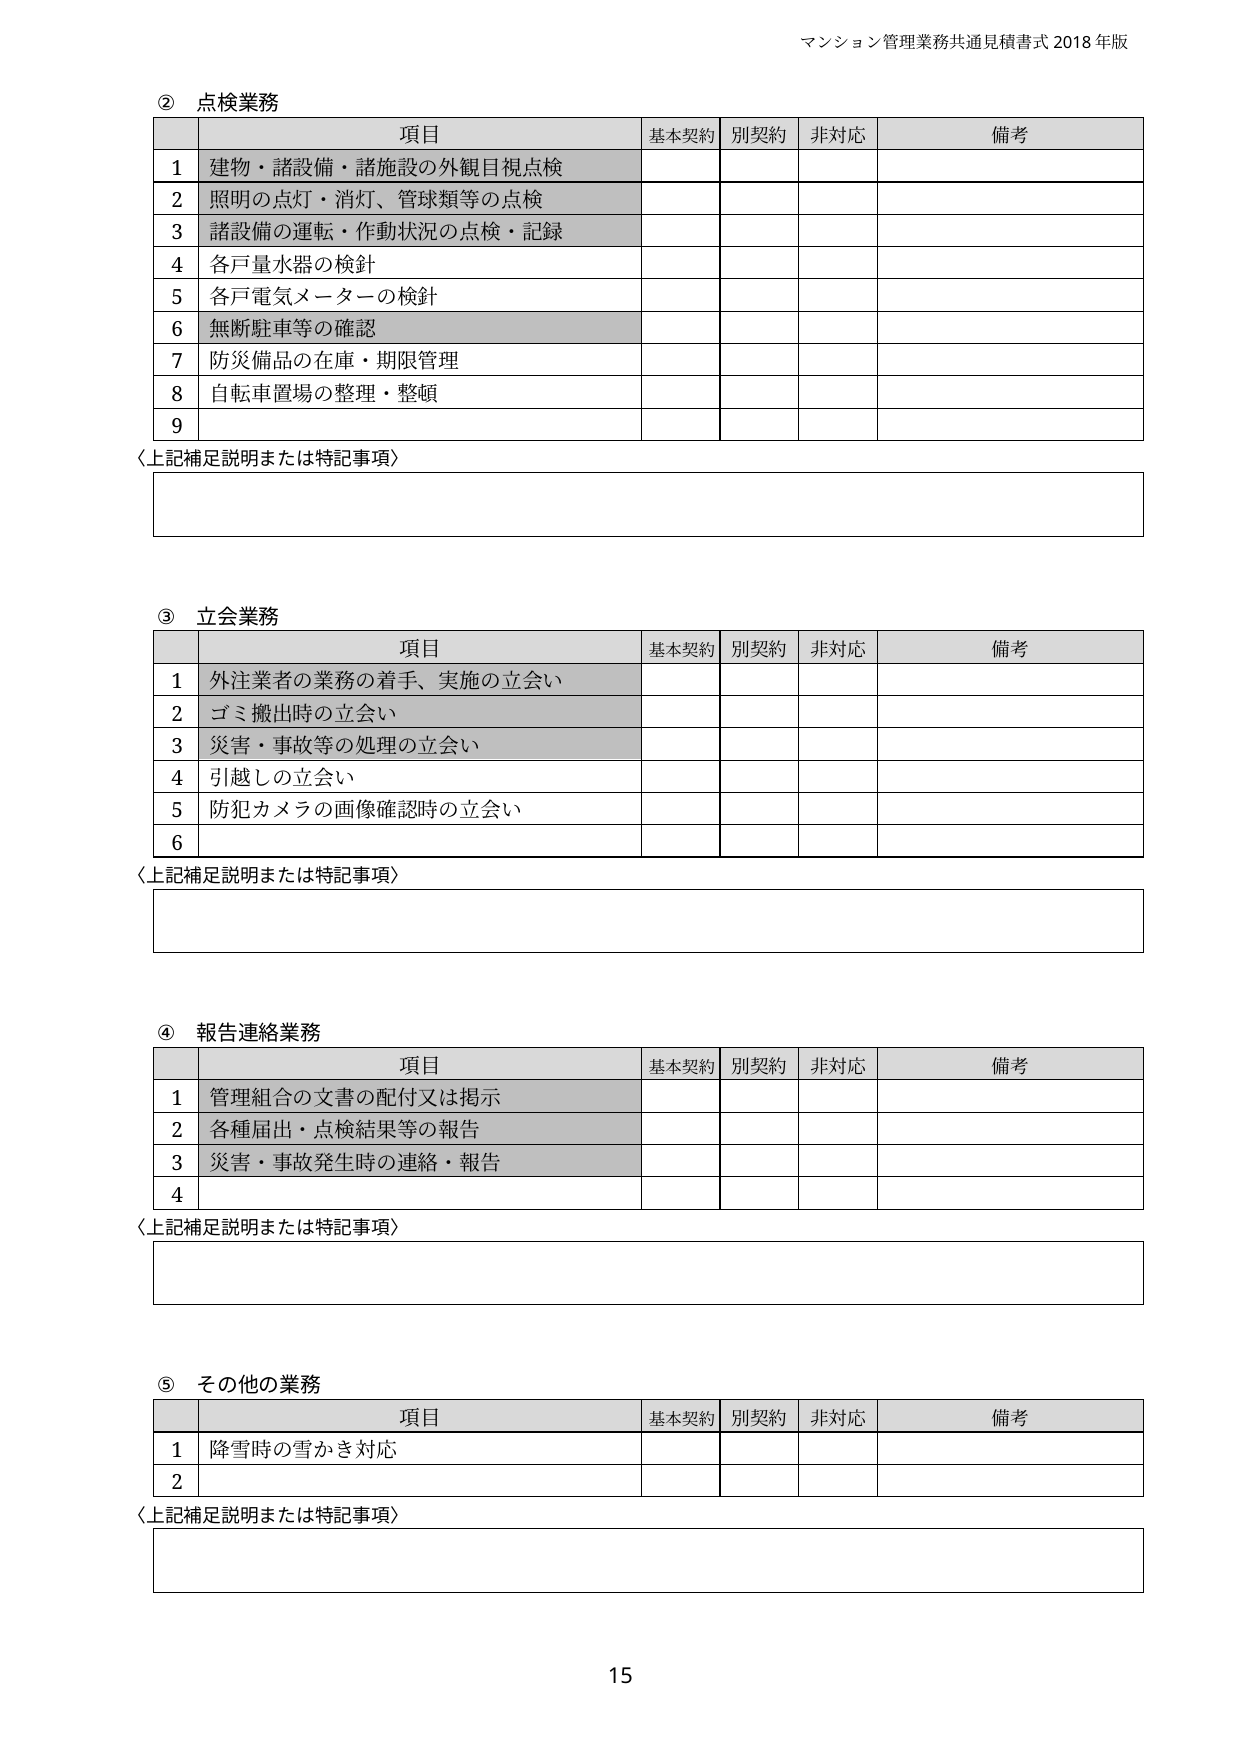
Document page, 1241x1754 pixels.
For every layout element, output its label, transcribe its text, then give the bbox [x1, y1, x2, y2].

table_cell 引越しの立会い [199, 761, 641, 792]
table_cell 諸設備の運転・作動状況の点検・記録 [199, 215, 641, 246]
table_cell [799, 793, 877, 824]
table_cell [154, 344, 198, 375]
table_cell ゴミ搬出時の立会い [199, 696, 641, 727]
table_cell [154, 150, 198, 181]
table_cell [721, 312, 798, 343]
table_header 項目 [199, 1400, 641, 1431]
table_cell 建物・諸設備・諸施設の外観目視点検 [199, 150, 641, 181]
table_header 別契約 [721, 631, 798, 663]
table_header 項目 [199, 1048, 641, 1079]
table_cell [721, 409, 798, 440]
table_cell [721, 183, 798, 214]
table_cell [642, 1080, 719, 1112]
table_cell 降雪時の雪かき対応 [199, 1433, 641, 1464]
table_cell [799, 150, 877, 181]
table_header [154, 1048, 198, 1079]
table_cell [878, 825, 1143, 856]
table_cell [799, 312, 877, 343]
table_cell [642, 376, 719, 407]
table_cell [154, 1465, 198, 1496]
table_header 項目 [199, 118, 641, 149]
table_cell [642, 1145, 719, 1176]
table_cell [799, 825, 877, 856]
table_cell [878, 247, 1143, 278]
table_cell [154, 247, 198, 278]
table_cell [154, 728, 198, 759]
table_header 別契約 [721, 118, 798, 149]
table_cell [799, 279, 877, 311]
table_cell [878, 215, 1143, 246]
table_cell 自転車置場の整理・整頓 [199, 376, 641, 407]
table_cell [721, 728, 798, 759]
table_header [154, 1529, 1143, 1592]
table_header 基本契約 [642, 631, 719, 663]
table_cell [721, 1433, 798, 1464]
table_cell [799, 1433, 877, 1464]
table_cell [199, 1465, 641, 1496]
table_header 備考 [878, 118, 1143, 149]
table_cell [154, 664, 198, 695]
table_cell [721, 1080, 798, 1112]
table_cell [721, 215, 798, 246]
table_cell [799, 376, 877, 407]
table_cell [642, 215, 719, 246]
table_cell 災害・事故等の処理の立会い [199, 728, 641, 759]
table_header [154, 1400, 198, 1431]
table_cell [721, 696, 798, 727]
table_cell [878, 1465, 1143, 1496]
table_cell [721, 247, 798, 278]
table_header 基本契約 [642, 1400, 719, 1431]
table_cell [721, 150, 798, 181]
table_cell [878, 279, 1143, 311]
table_header 非対応 [799, 1048, 877, 1079]
table_cell 防犯カメラの画像確認時の立会い [199, 793, 641, 824]
table_header 基本契約 [642, 118, 719, 149]
table_cell [721, 1113, 798, 1144]
table_cell [878, 1433, 1143, 1464]
table_cell [642, 150, 719, 181]
table_cell [642, 279, 719, 311]
table_cell [154, 825, 198, 856]
table_cell [642, 825, 719, 856]
table_cell [154, 409, 198, 440]
table_cell [721, 279, 798, 311]
text 〈上記補足説明または特記事項〉 [127, 857, 1128, 889]
table_cell [154, 183, 198, 214]
table_cell 外注業者の業務の着手、実施の立会い [199, 664, 641, 695]
table_cell [642, 1177, 719, 1208]
table_cell [799, 183, 877, 214]
table_cell [199, 825, 641, 856]
text ⑤ その他の業務 [157, 1368, 1128, 1399]
table_cell [154, 1177, 198, 1208]
table_cell [154, 793, 198, 824]
table_cell [799, 761, 877, 792]
table_cell [154, 376, 198, 407]
table_cell [154, 761, 198, 792]
table_cell [154, 312, 198, 343]
table_cell [721, 376, 798, 407]
table_cell [642, 1465, 719, 1496]
text ② 点検業務 [157, 86, 1128, 117]
table_cell [721, 1145, 798, 1176]
table_cell [878, 728, 1143, 759]
table_cell [154, 1080, 198, 1112]
table_header 備考 [878, 1048, 1143, 1079]
table_cell [878, 793, 1143, 824]
table_header 項目 [199, 631, 641, 663]
text ④ 報告連絡業務 [157, 1016, 1128, 1047]
table_header [154, 890, 1143, 952]
table_cell [878, 696, 1143, 727]
table_cell [721, 344, 798, 375]
table_cell [642, 409, 719, 440]
text 〈上記補足説明または特記事項〉 [127, 441, 1128, 472]
table_cell [799, 664, 877, 695]
table_cell [642, 344, 719, 375]
table_header 別契約 [721, 1400, 798, 1431]
table_cell [799, 728, 877, 759]
table_cell [878, 1177, 1143, 1208]
table_cell [721, 825, 798, 856]
table_header 非対応 [799, 1400, 877, 1431]
table_cell [799, 696, 877, 727]
table_cell [878, 1080, 1143, 1112]
table_header [154, 473, 1143, 536]
table_cell [721, 1177, 798, 1208]
table_cell [878, 183, 1143, 214]
table_cell [154, 1145, 198, 1176]
table_cell [721, 793, 798, 824]
table_cell [878, 376, 1143, 407]
table_cell [154, 696, 198, 727]
table_cell [799, 1113, 877, 1144]
table_cell [642, 761, 719, 792]
table_cell [799, 409, 877, 440]
table_header 基本契約 [642, 1048, 719, 1079]
table_cell [799, 215, 877, 246]
table_cell [878, 150, 1143, 181]
table_cell [878, 409, 1143, 440]
table_header 非対応 [799, 631, 877, 663]
table_cell 照明の点灯・消灯、管球類等の点検 [199, 183, 641, 214]
table_header 別契約 [721, 1048, 798, 1079]
table_cell 防災備品の在庫・期限管理 [199, 344, 641, 375]
table_cell [878, 312, 1143, 343]
table_cell [799, 344, 877, 375]
table_cell 各戸電気メーターの検針 [199, 279, 641, 311]
table_cell [199, 409, 641, 440]
table_cell [642, 1113, 719, 1144]
table_cell [642, 1433, 719, 1464]
table_cell 無断駐車等の確認 [199, 312, 641, 343]
table_cell [154, 215, 198, 246]
text ③ 立会業務 [157, 599, 1128, 630]
table_cell [154, 279, 198, 311]
table_cell 災害・事故発生時の連絡・報告 [199, 1145, 641, 1176]
table_header 備考 [878, 631, 1143, 663]
text 〈上記補足説明または特記事項〉 [127, 1209, 1128, 1241]
text 〈上記補足説明または特記事項〉 [127, 1497, 1128, 1528]
table_cell [878, 1145, 1143, 1176]
table_cell [642, 728, 719, 759]
table_cell [642, 312, 719, 343]
table_cell [799, 1145, 877, 1176]
table_cell [878, 761, 1143, 792]
table_cell [799, 1465, 877, 1496]
table_cell [642, 247, 719, 278]
table_cell [878, 344, 1143, 375]
table_cell [721, 761, 798, 792]
table_cell [154, 1113, 198, 1144]
table_cell 各種届出・点検結果等の報告 [199, 1113, 641, 1144]
table_cell [642, 696, 719, 727]
table_cell [642, 793, 719, 824]
table_cell [154, 1433, 198, 1464]
table_cell [878, 1113, 1143, 1144]
table_header [154, 118, 198, 149]
table_cell [878, 664, 1143, 695]
table_header 非対応 [799, 118, 877, 149]
table_header [154, 1242, 1143, 1304]
table_cell [799, 247, 877, 278]
table_cell [642, 183, 719, 214]
table_cell [799, 1177, 877, 1208]
table_header 備考 [878, 1400, 1143, 1431]
table_cell [721, 1465, 798, 1496]
table_cell 管理組合の文書の配付又は掲示 [199, 1080, 641, 1112]
table_cell [642, 664, 719, 695]
table_cell [721, 664, 798, 695]
table_header [154, 631, 198, 663]
table_cell [199, 1177, 641, 1208]
table_cell 各戸量水器の検針 [199, 247, 641, 278]
table_cell [799, 1080, 877, 1112]
